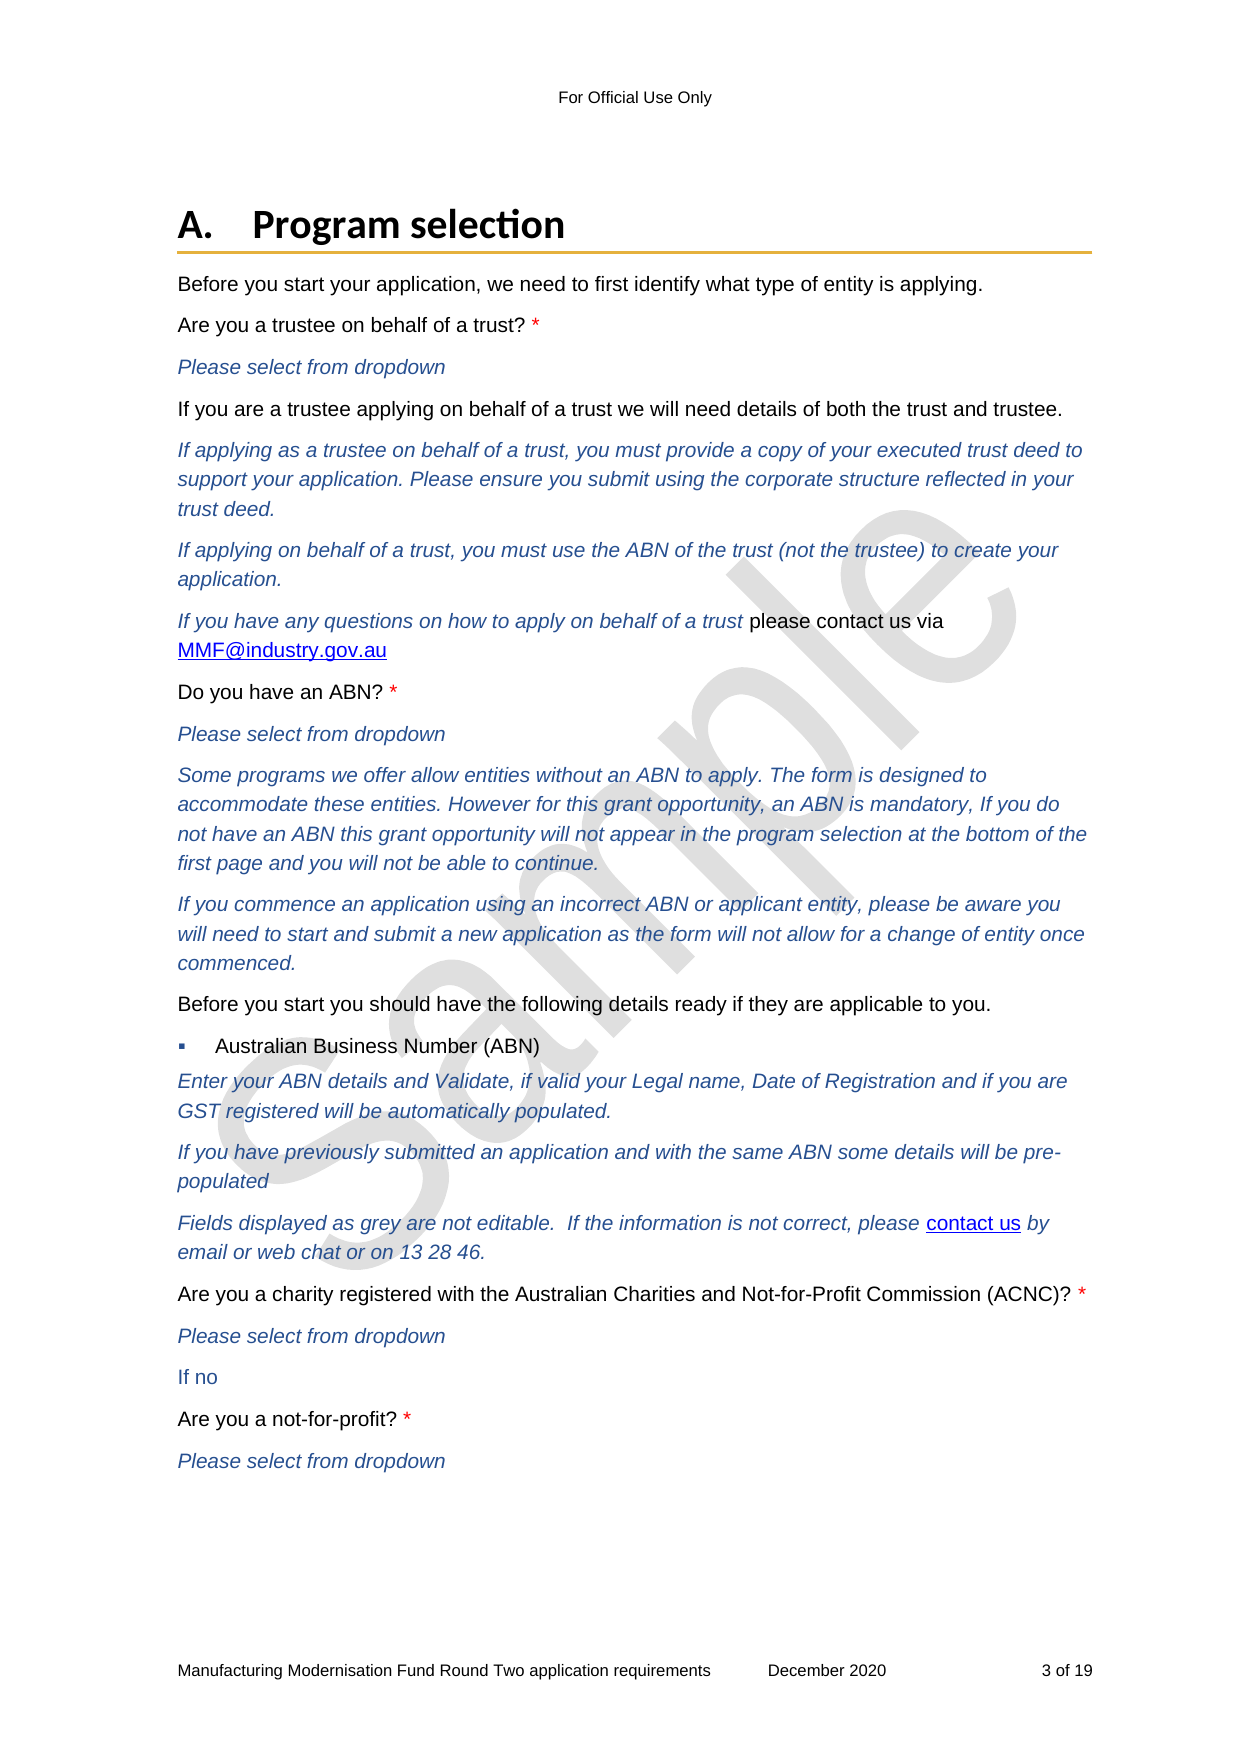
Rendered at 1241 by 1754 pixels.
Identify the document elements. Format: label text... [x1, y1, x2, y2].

text Fields displayed as grey are not editable. If the information is not correct, please contact us by email or web chat or on 13 28 46. [177, 1206, 1092, 1264]
text If no [177, 1360, 1092, 1389]
text If you are a trustee applying on behalf of a trust we will need details of both the trust and trustee. [177, 391, 1092, 420]
text Do you have an ABN? * [177, 674, 1092, 704]
text If applying on behalf of a trust, you must use the ABN of the trust (not the trustee) to create your application. [177, 533, 1092, 591]
text Please select from dropdown [177, 1318, 1092, 1347]
text Please select from dropdown [177, 349, 1092, 379]
text Before you start you should have the following details ready if they are applicable to you. [177, 987, 1092, 1016]
text Please select from dropdown [177, 716, 1092, 745]
text Before you start your application, we need to first identify what type of entity is applying. [177, 266, 1092, 295]
text Some programs we offer allow entities without an ABN to apply. The form is designed to accommodate these entities. However for this grant opportunity, an ABN is mandatory, If you do not have an ABN this grant opportunity will not appear in the program selection at the bottom of the first page and you will not be able to continue. [177, 758, 1092, 874]
text Are you a charity registered with the Australian Charities and Not-for-Profit Commission (ACNC)? * [177, 1277, 1092, 1306]
text Please select from dropdown [177, 1443, 1092, 1472]
text If you commence an application using an incorrect ABN or applicant entity, please be aware you will need to start and submit a new application as the form will not allow for a change of entity once commenced. [177, 887, 1092, 974]
list Australian Business Number (ABN) [177, 1029, 1092, 1058]
text If applying as a trustee on behalf of a trust, you must provide a copy of your executed trust deed to support your application. Please ensure you submit using the corporate structure reflected in your trust deed. [177, 433, 1092, 520]
text Are you a trustee on behalf of a trust? * [177, 308, 1092, 337]
text If you have previously submitted an application and with the same ABN some details will be pre-populated [177, 1135, 1092, 1193]
text If you have any questions on how to apply on behalf of a trust please contact us via MMF@industry.gov.au [177, 604, 1092, 662]
subtitle Program selection [177, 198, 1092, 251]
text Enter your ABN details and Validate, if valid your Legal name, Date of Registration and if you are GST registered will be automatically populated. [177, 1064, 1092, 1122]
text Are you a not-for-profit? * [177, 1402, 1092, 1431]
